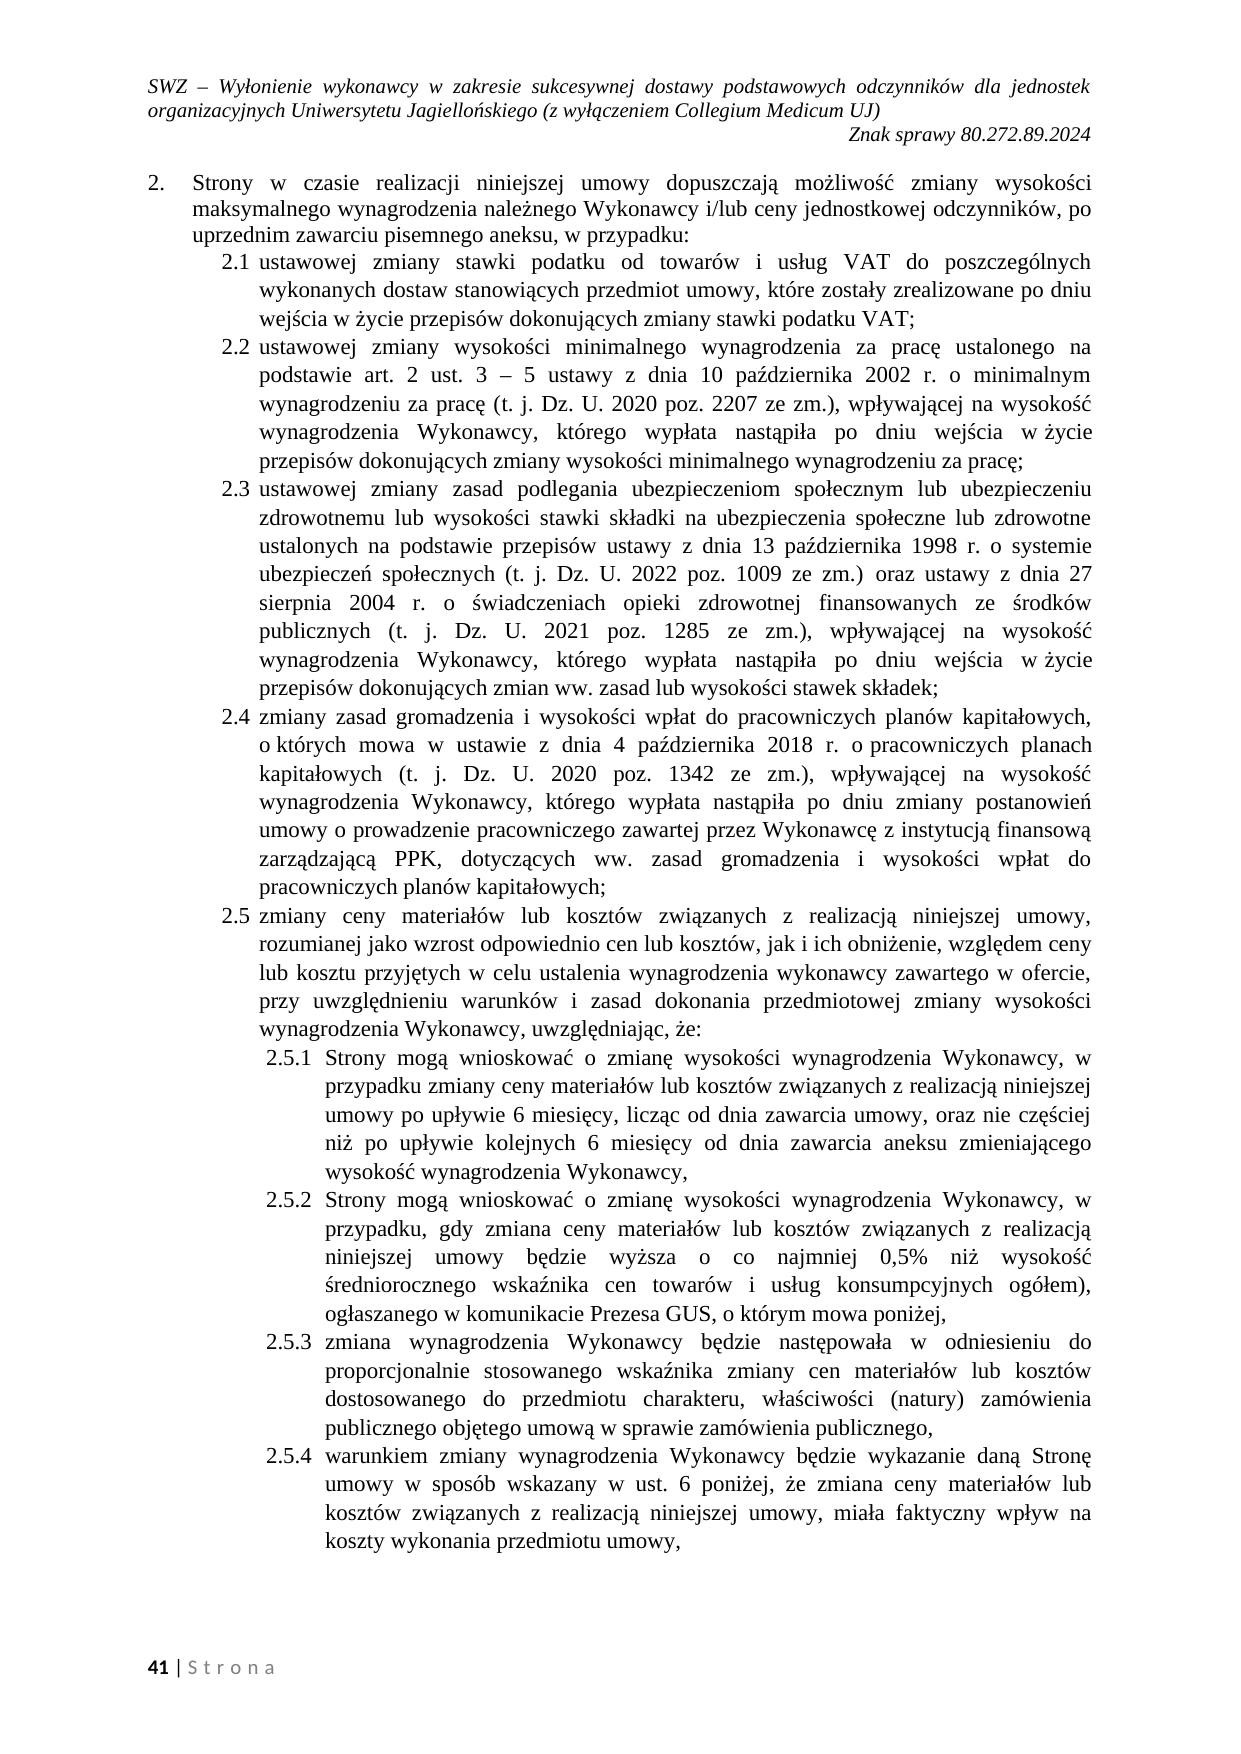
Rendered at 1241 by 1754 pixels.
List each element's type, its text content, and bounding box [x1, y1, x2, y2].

list Strony mogą wnioskować o zmianę wysokości wynagrodzenia Wykonawcy, w przypadku, gdy zmiana ceny materiałów lub kosztów związanych z realizacją niniejszej umowy będzie wyższa o co najmniej 0,5% niż wysokość średniorocznego wskaźnika cen towarów i usług konsumpcyjnych ogółem), ogłaszanego w komunikacie Prezesa GUS, o którym mowa poniżej, [266, 1186, 1093, 1326]
list zmiany zasad gromadzenia i wysokości wpłat do pracowniczych planów kapitałowych, o których mowa w ustawie z dnia 4 października 2018 r. o pracowniczych planach kapitałowych (t. j. Dz. U. 2020 poz. 1342 ze zm.), wpływającej na wysokość wynagrodzenia Wykonawcy, którego wypłata nastąpiła po dniu zmiany postanowień umowy o prowadzenie pracowniczego zawartej przez Wykonawcę z instytucją finansową zarządzającą PPK, dotyczących ww. zasad gromadzenia i wysokości wpłat do pracowniczych planów kapitałowych; [221, 703, 1093, 900]
list Strony mogą wnioskować o zmianę wysokości wynagrodzenia Wykonawcy, w przypadku zmiany ceny materiałów lub kosztów związanych z realizacją niniejszej umowy po upływie 6 miesięcy, licząc od dnia zawarcia umowy, oraz nie częściej niż po upływie kolejnych 6 miesięcy od dnia zawarcia aneksu zmieniającego wysokość wynagrodzenia Wykonawcy, [266, 1044, 1093, 1184]
list zmiany ceny materiałów lub kosztów związanych z realizacją niniejszej umowy, rozumianej jako wzrost odpowiednio cen lub kosztów, jak i ich obniżenie, względem ceny lub kosztu przyjętych w celu ustalenia wynagrodzenia wykonawcy zawartego w ofercie, przy uwzględnieniu warunków i zasad dokonania przedmiotowej zmiany wysokości wynagrodzenia Wykonawcy, uwzględniając, że: [221, 902, 1093, 1042]
list Strony w czasie realizacji niniejszej umowy dopuszczają możliwość zmiany wysokości maksymalnego wynagrodzenia należnego Wykonawcy i/lub ceny jednostkowej odczynników, po uprzednim zawarciu pisemnego aneksu, w przypadku: [148, 169, 1093, 248]
list ustawowej zmiany zasad podlegania ubezpieczeniom społecznym lub ubezpieczeniu zdrowotnemu lub wysokości stawki składki na ubezpieczenia społeczne lub zdrowotne ustalonych na podstawie przepisów ustawy z dnia 13 października 1998 r. o systemie ubezpieczeń społecznych (t. j. Dz. U. 2022 poz. 1009 ze zm.) oraz ustawy z dnia 27 sierpnia 2004 r. o świadczeniach opieki zdrowotnej finansowanych ze środków publicznych (t. j. Dz. U. 2021 poz. 1285 ze zm.), wpływającej na wysokość wynagrodzenia Wykonawcy, którego wypłata nastąpiła po dniu wejścia w życie przepisów dokonujących zmian ww. zasad lub wysokości stawek składek; [221, 475, 1093, 701]
list ustawowej zmiany wysokości minimalnego wynagrodzenia za pracę ustalonego na podstawie art. 2 ust. 3 – 5 ustawy z dnia 10 października 2002 r. o minimalnym wynagrodzeniu za pracę (t. j. Dz. U. 2020 poz. 2207 ze zm.), wpływającej na wysokość wynagrodzenia Wykonawcy, którego wypłata nastąpiła po dniu wejścia w życie przepisów dokonujących zmiany wysokości minimalnego wynagrodzeniu za pracę; [221, 333, 1093, 473]
list warunkiem zmiany wynagrodzenia Wykonawcy będzie wykazanie daną Stronę umowy w sposób wskazany w ust. 6 poniżej, że zmiana ceny materiałów lub kosztów związanych z realizacją niniejszej umowy, miała faktyczny wpływ na koszty wykonania przedmiotu umowy, [266, 1442, 1093, 1554]
list zmiana wynagrodzenia Wykonawcy będzie następowała w odniesieniu do proporcjonalnie stosowanego wskaźnika zmiany cen materiałów lub kosztów dostosowanego do przedmiotu charakteru, właściwości (natury) zamówienia publicznego objętego umową w sprawie zamówienia publicznego, [266, 1328, 1093, 1440]
list ustawowej zmiany stawki podatku od towarów i usług VAT do poszczególnych wykonanych dostaw stanowiących przedmiot umowy, które zostały zrealizowane po dniu wejścia w życie przepisów dokonujących zmiany stawki podatku VAT; [221, 248, 1093, 331]
